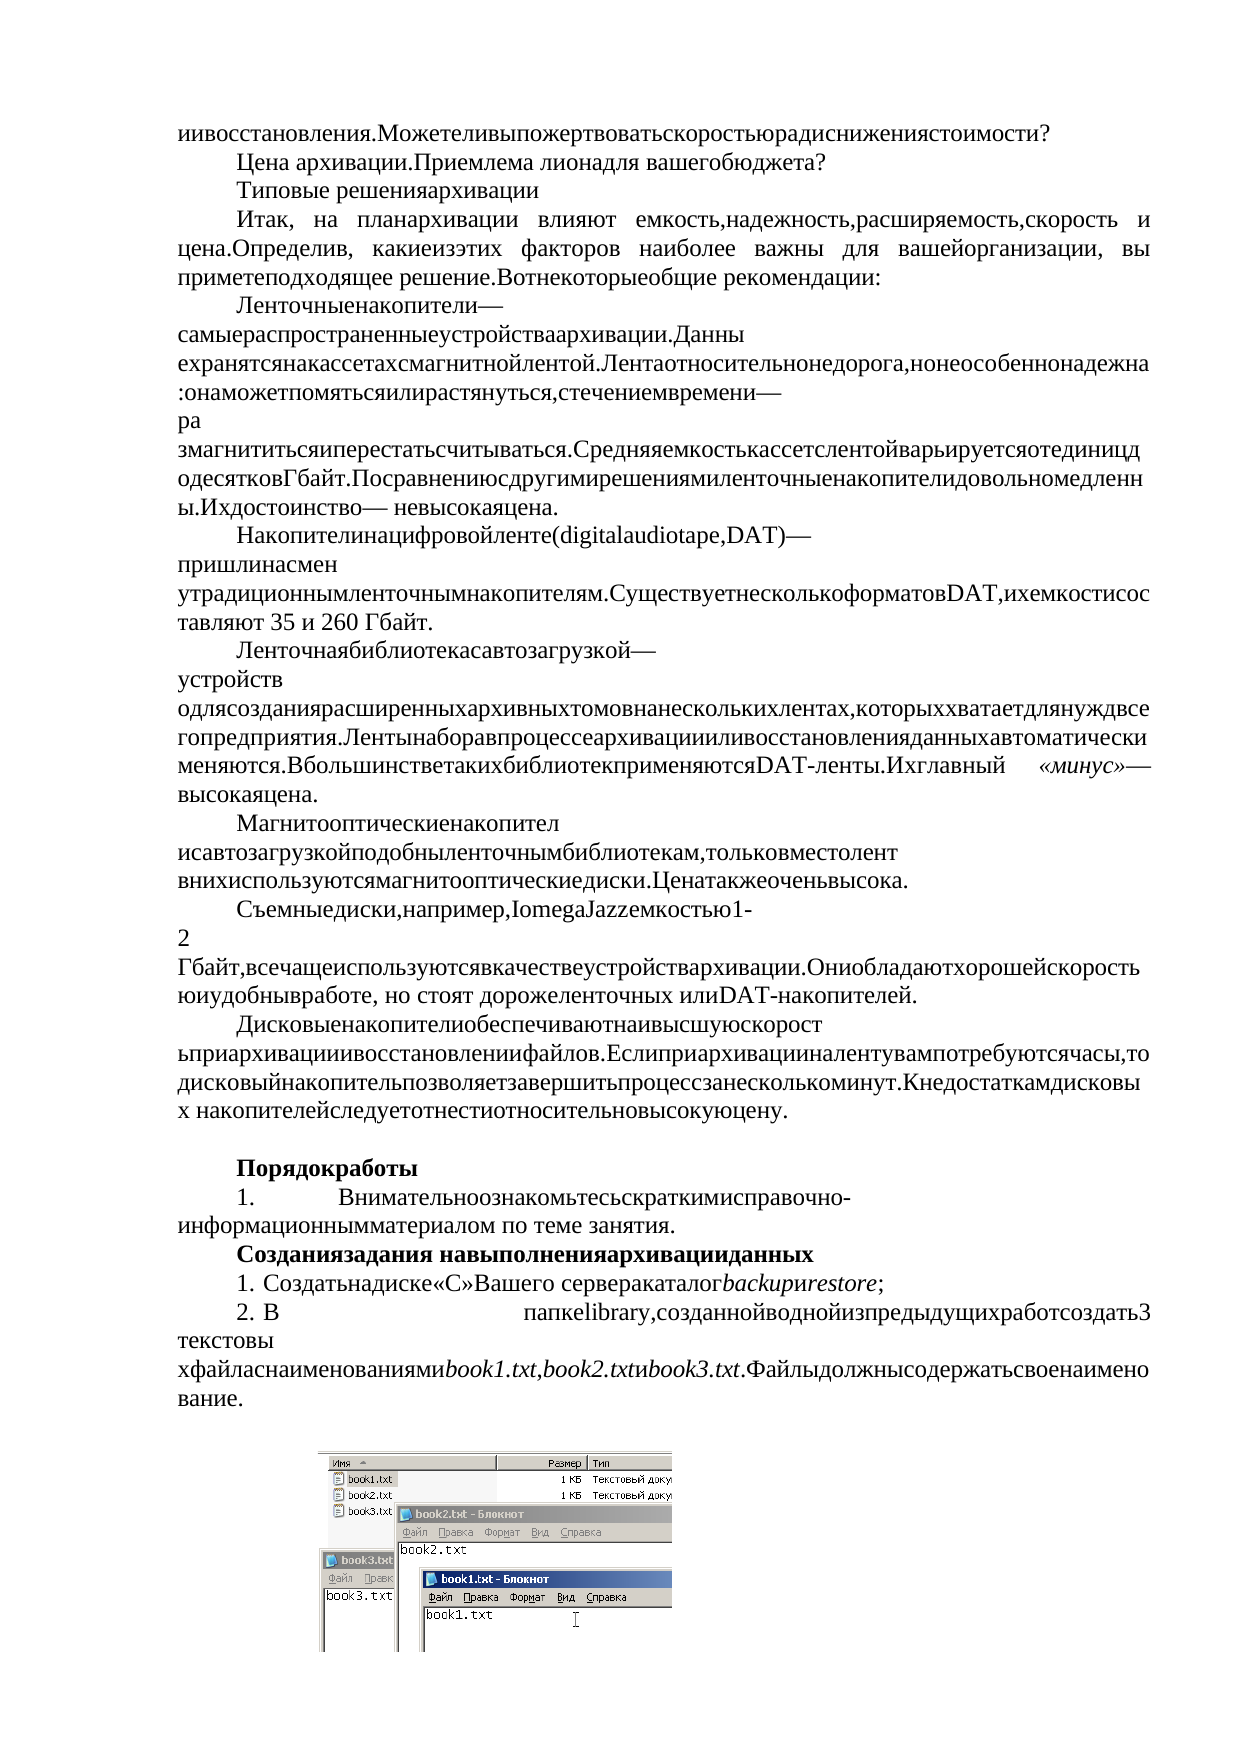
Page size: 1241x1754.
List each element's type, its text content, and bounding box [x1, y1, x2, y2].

text Ленточнаябиблиотекасавтозагрузкой—устройстводлясозданиярасширенныхархивныхтомовнанесколькихлентах,которыххватаетдлянуждвсегопредприятия.Лентынаборавпроцессеархивациииливосстановленияданныхавтоматическименяются.ВбольшинстветакихбиблиотекприменяютсяDAT-ленты.Ихглавный «минус»— высокаяцена. [177, 636, 1151, 808]
text Магнитооптическиенакопителисавтозагрузкойподобныленточнымбиблиотекам,тольковместолент внихиспользуютсямагнитооптическиедиски.Ценатакжеоченьвысока. [177, 808, 1151, 894]
text Ленточныенакопители—самыераспространенныеустройстваархивации.Данныехранятсянакассетахсмагнитнойлентой.Лентаотносительнонедорога,нонеособеннонадежна:онаможетпомятьсяилирастянуться,стечениемвремени—размагнититьсяиперестатьсчитываться.СредняяемкостькассетслентойварьируетсяотединицдодесятковГбайт.Посравнениюсдругимирешениямиленточныенакопителидовольномедленны.Ихдостоинство— невысокаяцена. [177, 291, 1151, 521]
text Созданиязадания навыполненияархивацииданных [177, 1239, 1151, 1268]
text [177, 118, 1151, 147]
text Цена архивации.Приемлема лионадля вашегобюджета? [177, 147, 1151, 176]
list Создатьнадиске«С»Вашего серверакаталогbackupиrestore; [177, 1268, 1151, 1297]
text Съемныедиски,например,IomegaJazzемкостью1-2Гбайт,всечащеиспользуютсявкачествеустройствархивации.Ониобладаютхорошейскоростьюиудобнывработе, но стоят дорожеленточных илиDAT-накопителей. [177, 894, 1151, 1009]
list В папкеlibrary,созданнойводнойизпредыдущихработсоздать3 текстовыхфайласнаименованиямиbook1.txt,book2.txtиbook3.txt.Файлыдолжнысодержатьсвоенаименование. [177, 1297, 1151, 1412]
text Типовые решенияархивации [177, 176, 1151, 204]
list Внимательноознакомьтесьскраткимисправочно-информационнымматериалом по теме занятия. [177, 1182, 1151, 1239]
text Итак, на планархивации влияют емкость,надежность,расширяемость,скорость и цена.Определив, какиеизэтих факторов наиболее важны для вашейорганизации, вы приметеподходящее решение.Вотнекоторыеобщие рекомендации: [177, 204, 1151, 291]
picture [317, 1446, 672, 1652]
text Дисковыенакопителиобеспечиваютнаивысшуюскоростьприархивацииивосстановлениифайлов.Еслиприархивацииналентувампотребуютсячасы,тодисковыйнакопительпозволяетзавершитьпроцессзанесколькоминут.Кнедостаткамдисковых накопителейследуетотнестиотносительновысокуюцену. [177, 1009, 1151, 1124]
text Накопителинацифровойленте(digitalaudiotape,DAT)—пришлинасменутрадиционнымленточнымнакопителям.СуществуетнесколькоформатовDAT,ихемкостисоставляют 35 и 260 Гбайт. [177, 521, 1151, 636]
text Порядокработы [177, 1153, 1151, 1182]
